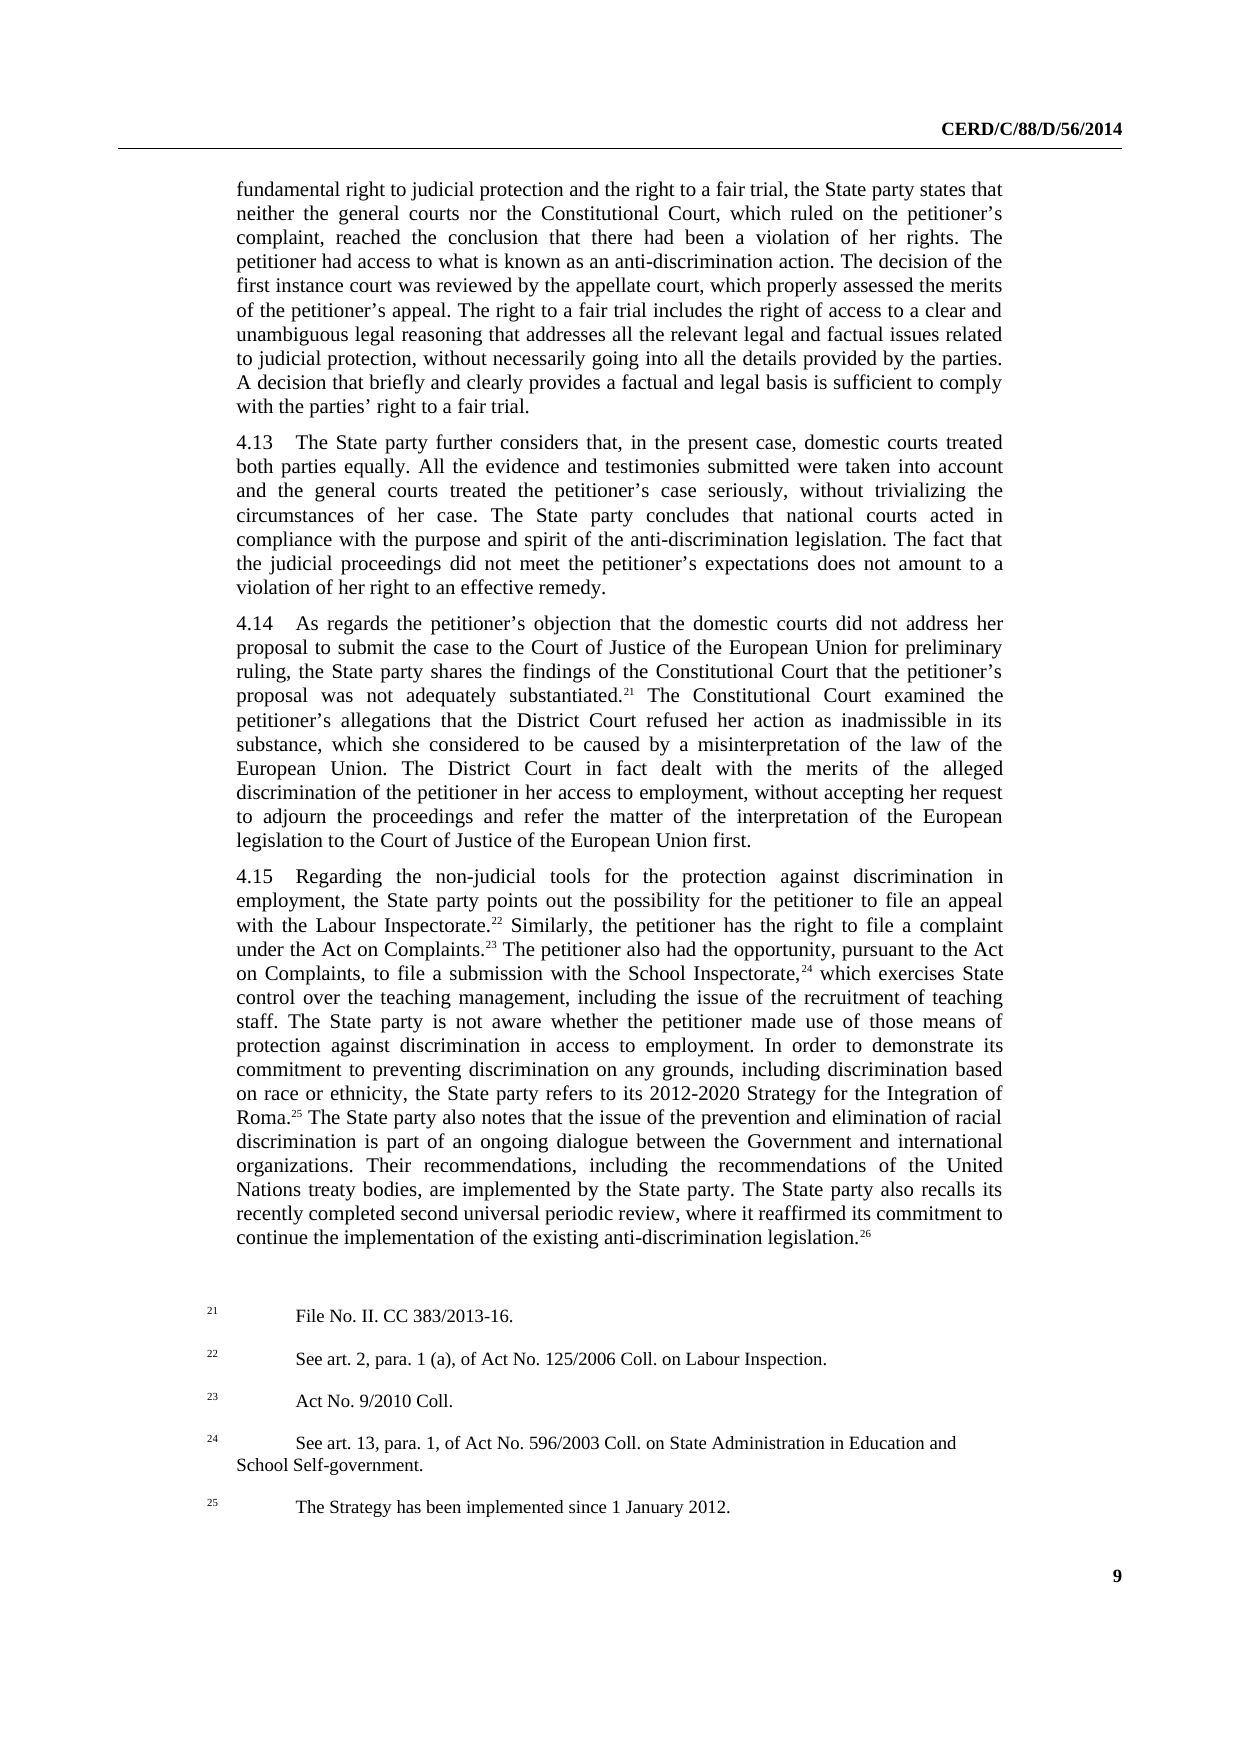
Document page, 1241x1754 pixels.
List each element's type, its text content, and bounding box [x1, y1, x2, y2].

text 4.15 Regarding the non-judicial tools for the protection against discrimination in employment, the State party points out the possibility for the petitioner to file an appeal with the Labour Inspectorate. Similarly, the petitioner has the right to file a complaint under the Act on Complaints. The petitioner also had the opportunity, pursuant to the Act on Complaints, to file a submission with the School Inspectorate, which exercises State control over the teaching management, including the issue of the recruitment of teaching staff. The State party is not aware whether the petitioner made use of those means of protection against discrimination in access to employment. In order to demonstrate its commitment to preventing discrimination on any grounds, including discrimination based on race or ethnicity, the State party refers to its 2012-2020 Strategy for the Integration of Roma. The State party also notes that the issue of the prevention and elimination of racial discrimination is part of an ongoing dialogue between the Government and international organizations. Their recommendations, including the recommendations of the United Nations treaty bodies, are implemented by the State party. The State party also recalls its recently completed second universal periodic review, where it reaffirmed its commitment to continue the implementation of the existing anti-discrimination legislation. [236, 864, 1004, 1249]
text 4.13 The State party further considers that, in the present case, domestic courts treated both parties equally. All the evidence and testimonies submitted were taken into account and the general courts treated the petitioner’s case seriously, without trivializing the circumstances of her case. The State party concludes that national courts acted in compliance with the purpose and spirit of the anti-discrimination legislation. The fact that the judicial proceedings did not meet the petitioner’s expectations does not amount to a violation of her right to an effective remedy. [236, 430, 1004, 599]
text 4.14 As regards the petitioner’s objection that the domestic courts did not address her proposal to submit the case to the Court of Justice of the European Union for preliminary ruling, the State party shares the findings of the Constitutional Court that the petitioner’s proposal was not adequately substantiated. The Constitutional Court examined the petitioner’s allegations that the District Court refused her action as inadmissible in its substance, which she considered to be caused by a misinterpretation of the law of the European Union. The District Court in fact dealt with the merits of the alleged discrimination of the petitioner in her access to employment, without accepting her request to adjourn the proceedings and refer the matter of the interpretation of the European legislation to the Court of Justice of the European Union first. [236, 611, 1004, 852]
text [236, 177, 1004, 418]
